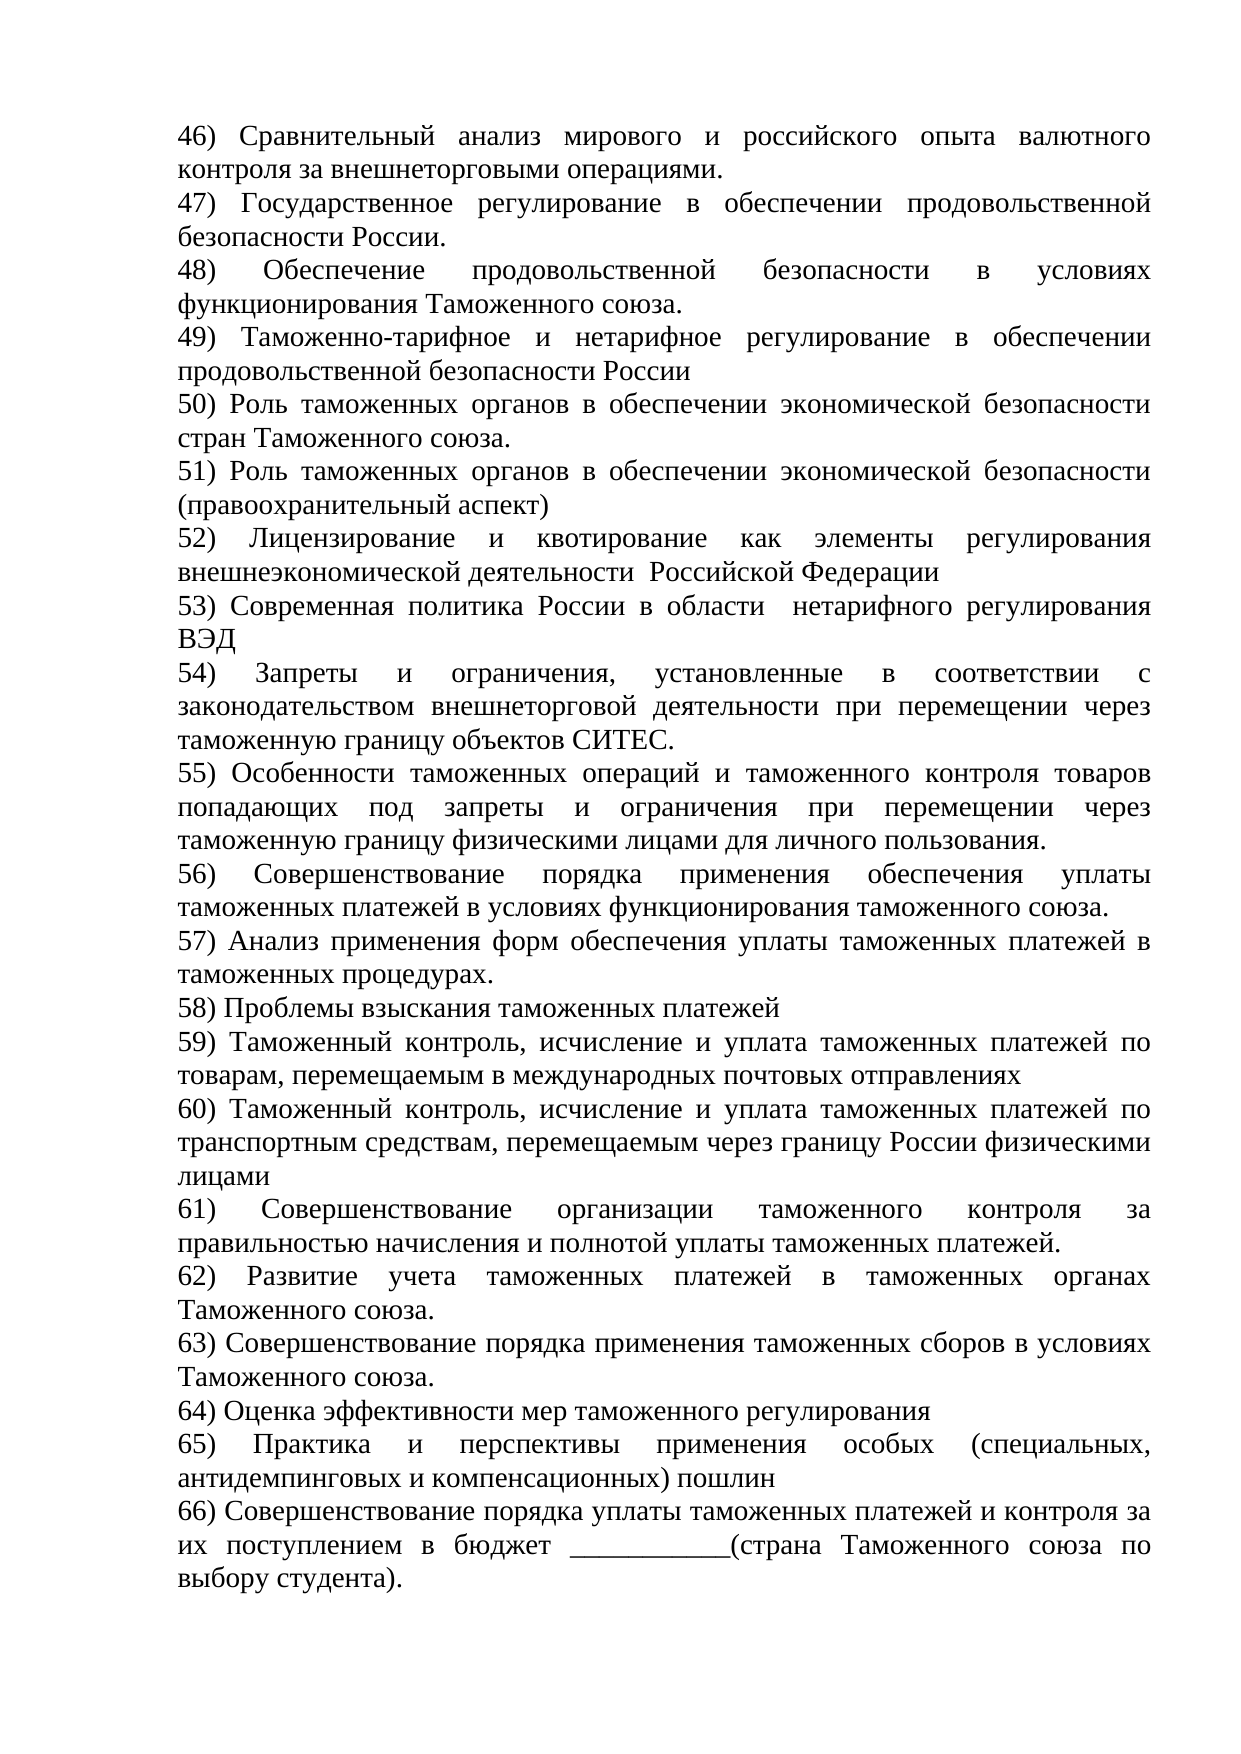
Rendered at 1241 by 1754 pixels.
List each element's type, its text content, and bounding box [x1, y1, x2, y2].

text 63) Совершенствование порядка применения таможенных сборов в условиях Таможенного союза. [177, 1326, 1152, 1393]
text 61) Совершенствование организации таможенного контроля за правильностью начисления и полнотой уплаты таможенных платежей. [177, 1191, 1152, 1258]
text 49) Таможенно-тарифное и нетарифное регулирование в обеспечении продовольственной безопасности России [177, 319, 1152, 386]
text 59) Таможенный контроль, исчисление и уплата таможенных платежей по товарам, перемещаемым в международных почтовых отправлениях [177, 1024, 1152, 1091]
text 52) Лицензирование и квотирование как элементы регулирования внешнеэкономической деятельности Российской Федерации [177, 521, 1152, 588]
text 58) Проблемы взыскания таможенных платежей [177, 990, 1152, 1024]
text 56) Совершенствование порядка применения обеспечения уплаты таможенных платежей в условиях функционирования таможенного союза. [177, 856, 1152, 923]
text 48) Обеспечение продовольственной безопасности в условиях функционирования Таможенного союза. [177, 252, 1152, 319]
text 57) Анализ применения форм обеспечения уплаты таможенных платежей в таможенных процедурах. [177, 923, 1152, 990]
text 55) Особенности таможенных операций и таможенного контроля товаров попадающих под запреты и ограничения при перемещении через таможенную границу физическими лицами для личного пользования. [177, 755, 1152, 856]
text 46) Сравнительный анализ мирового и российского опыта валютного контроля за внешнеторговыми операциями. [177, 118, 1152, 185]
text 47) Государственное регулирование в обеспечении продовольственной безопасности России. [177, 185, 1152, 252]
text 50) Роль таможенных органов в обеспечении экономической безопасности стран Таможенного союза. [177, 386, 1152, 453]
text 54) Запреты и ограничения, установленные в соответствии с законодательством внешнеторговой деятельности при перемещении через таможенную границу объектов СИТЕС. [177, 655, 1152, 755]
text 60) Таможенный контроль, исчисление и уплата таможенных платежей по транспортным средствам, перемещаемым через границу России физическими лицами [177, 1091, 1152, 1191]
text 53) Современная политика России в области нетарифного регулирования ВЭД [177, 588, 1152, 655]
text 66) Совершенствование порядка уплаты таможенных платежей и контроля за их поступлением в бюджет ___________(страна Таможенного союза по выбору студента). [177, 1493, 1152, 1594]
text 64) Оценка эффективности мер таможенного регулирования [177, 1393, 1152, 1426]
text 51) Роль таможенных органов в обеспечении экономической безопасности (правоохранительный аспект) [177, 453, 1152, 521]
text 62) Развитие учета таможенных платежей в таможенных органах Таможенного союза. [177, 1258, 1152, 1326]
text 65) Практика и перспективы применения особых (специальных, антидемпинговых и компенсационных) пошлин [177, 1426, 1152, 1493]
